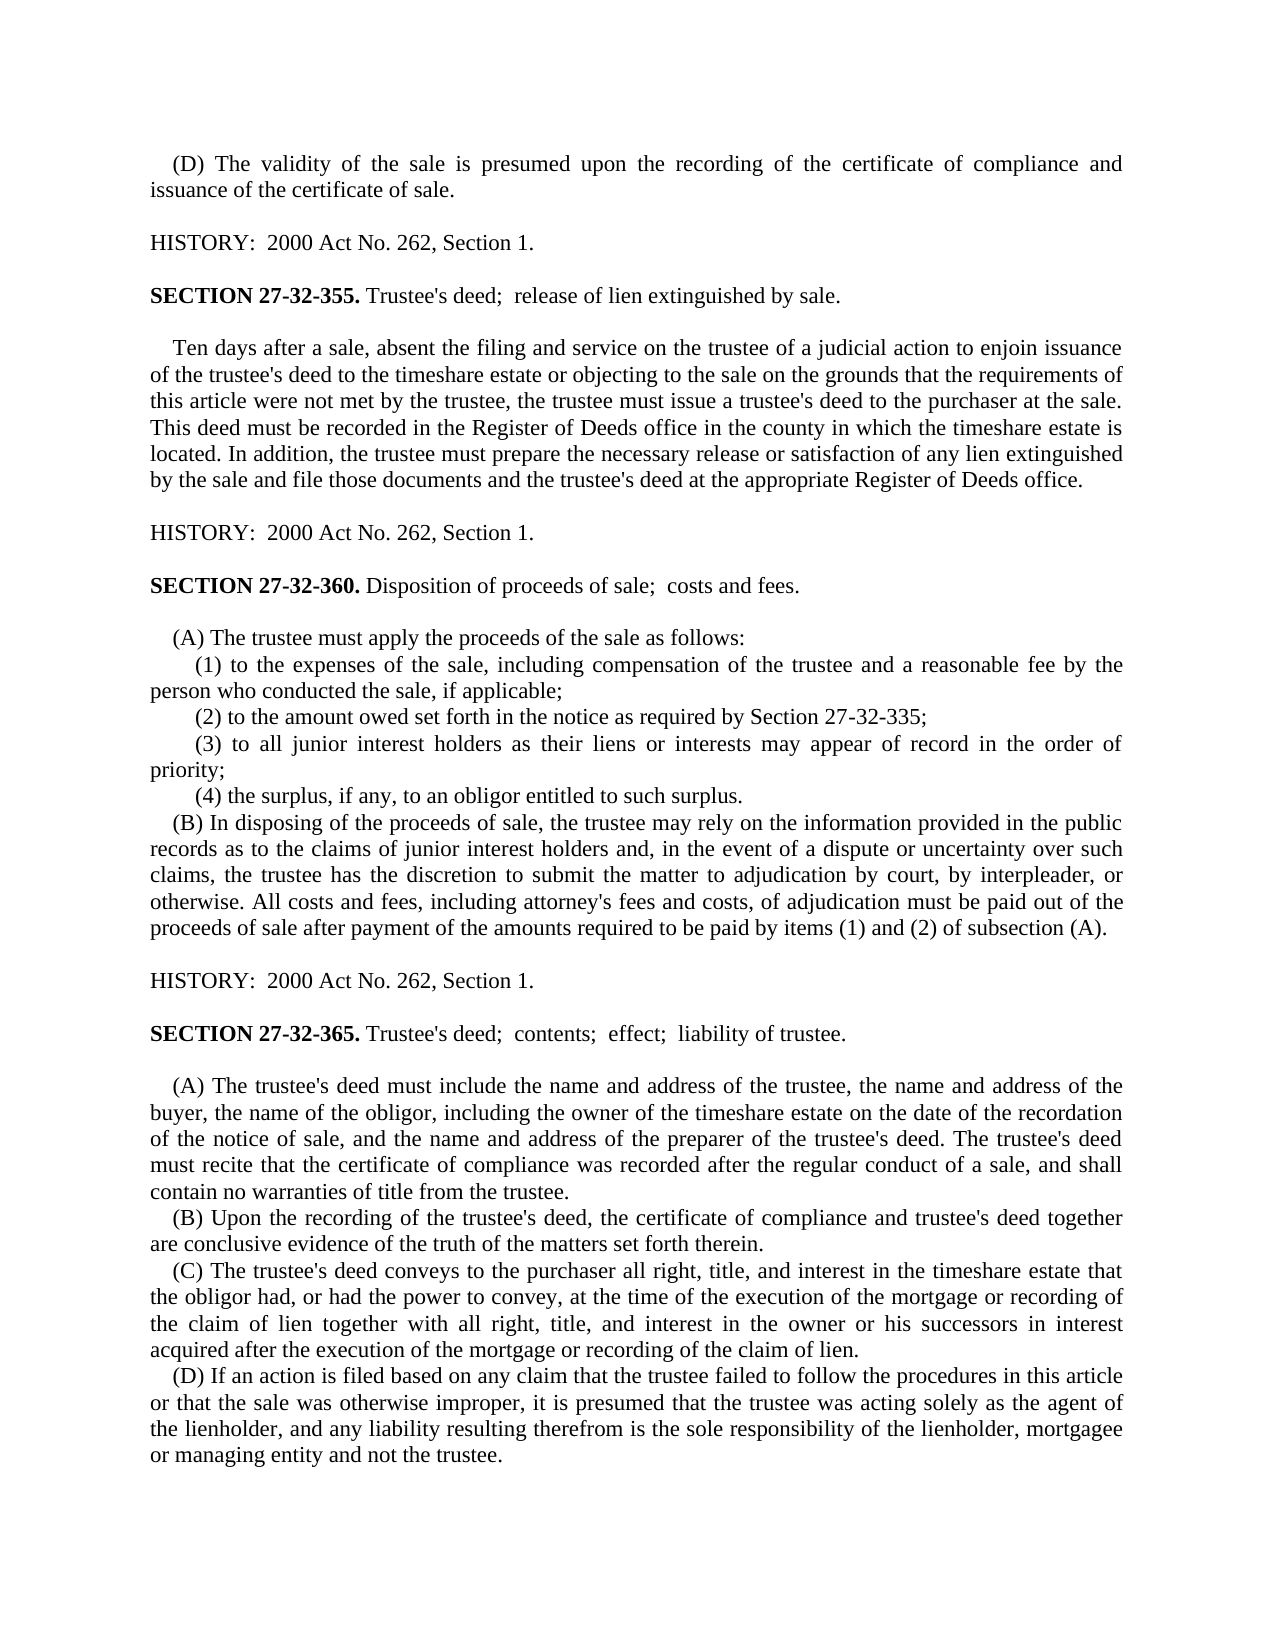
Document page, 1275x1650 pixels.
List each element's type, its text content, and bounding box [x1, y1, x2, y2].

text (B) Upon the recording of the trustee's deed, the certificate of compliance and trustee's deed together are conclusive evidence of the truth of the matters set forth therein. [150, 1204, 1125, 1257]
text SECTION 27-32-360. Disposition of proceeds of sale; costs and fees. [150, 572, 1125, 598]
text Ten days after a sale, absent the filing and service on the trustee of a judicial action to enjoin issuance of the trustee's deed to the timeshare estate or objecting to the sale on the grounds that the requirements of this article were not met by the trustee, the trustee must issue a trustee's deed to the purchaser at the sale. This deed must be recorded in the Register of Deeds office in the county in which the timeshare estate is located. In addition, the trustee must prepare the necessary release or satisfaction of any lien extinguished by the sale and file those documents and the trustee's deed at the appropriate Register of Deeds office. [150, 334, 1125, 493]
text (1) to the expenses of the sale, including compensation of the trustee and a reasonable fee by the person who conducted the sale, if applicable; [150, 651, 1125, 703]
text (3) to all junior interest holders as their liens or interests may appear of record in the order of priority; [150, 730, 1125, 782]
text (A) The trustee's deed must include the name and address of the trustee, the name and address of the buyer, the name of the obligor, including the owner of the timeshare estate on the date of the recordation of the notice of sale, and the name and address of the preparer of the trustee's deed. The trustee's deed must recite that the certificate of compliance was recorded after the regular conduct of a sale, and shall contain no warranties of title from the trustee. [150, 1072, 1125, 1204]
text HISTORY: 2000 Act No. 262, Section 1. [150, 519, 1125, 545]
text HISTORY: 2000 Act No. 262, Section 1. [150, 967, 1125, 993]
text SECTION 27-32-365. Trustee's deed; contents; effect; liability of trustee. [150, 1020, 1125, 1046]
text (D) The validity of the sale is presumed upon the recording of the certificate of compliance and issuance of the certificate of sale. [150, 150, 1125, 203]
text HISTORY: 2000 Act No. 262, Section 1. [150, 229, 1125, 255]
text (C) The trustee's deed conveys to the purchaser all right, title, and interest in the timeshare estate that the obligor had, or had the power to convey, at the time of the execution of the mortgage or recording of the claim of lien together with all right, title, and interest in the owner or his successors in interest acquired after the execution of the mortgage or recording of the claim of lien. [150, 1257, 1125, 1362]
text (D) If an action is filed based on any claim that the trustee failed to follow the procedures in this article or that the sale was otherwise improper, it is presumed that the trustee was acting solely as the agent of the lienholder, and any liability resulting therefrom is the sole responsibility of the lienholder, mortgagee or managing entity and not the trustee. [150, 1362, 1125, 1468]
text (4) the surplus, if any, to an obligor entitled to such surplus. [150, 782, 1125, 809]
text (B) In disposing of the proceeds of sale, the trustee may rely on the information provided in the public records as to the claims of junior interest holders and, in the event of a dispute or uncertainty over such claims, the trustee has the discretion to submit the matter to adjudication by court, by interpleader, or otherwise. All costs and fees, including attorney's fees and costs, of adjudication must be paid out of the proceeds of sale after payment of the amounts required to be paid by items (1) and (2) of subsection (A). [150, 809, 1125, 941]
text (A) The trustee must apply the proceeds of the sale as follows: [150, 624, 1125, 651]
text (2) to the amount owed set forth in the notice as required by Section 27-32-335; [150, 703, 1125, 730]
text SECTION 27-32-355. Trustee's deed; release of lien extinguished by sale. [150, 282, 1125, 308]
